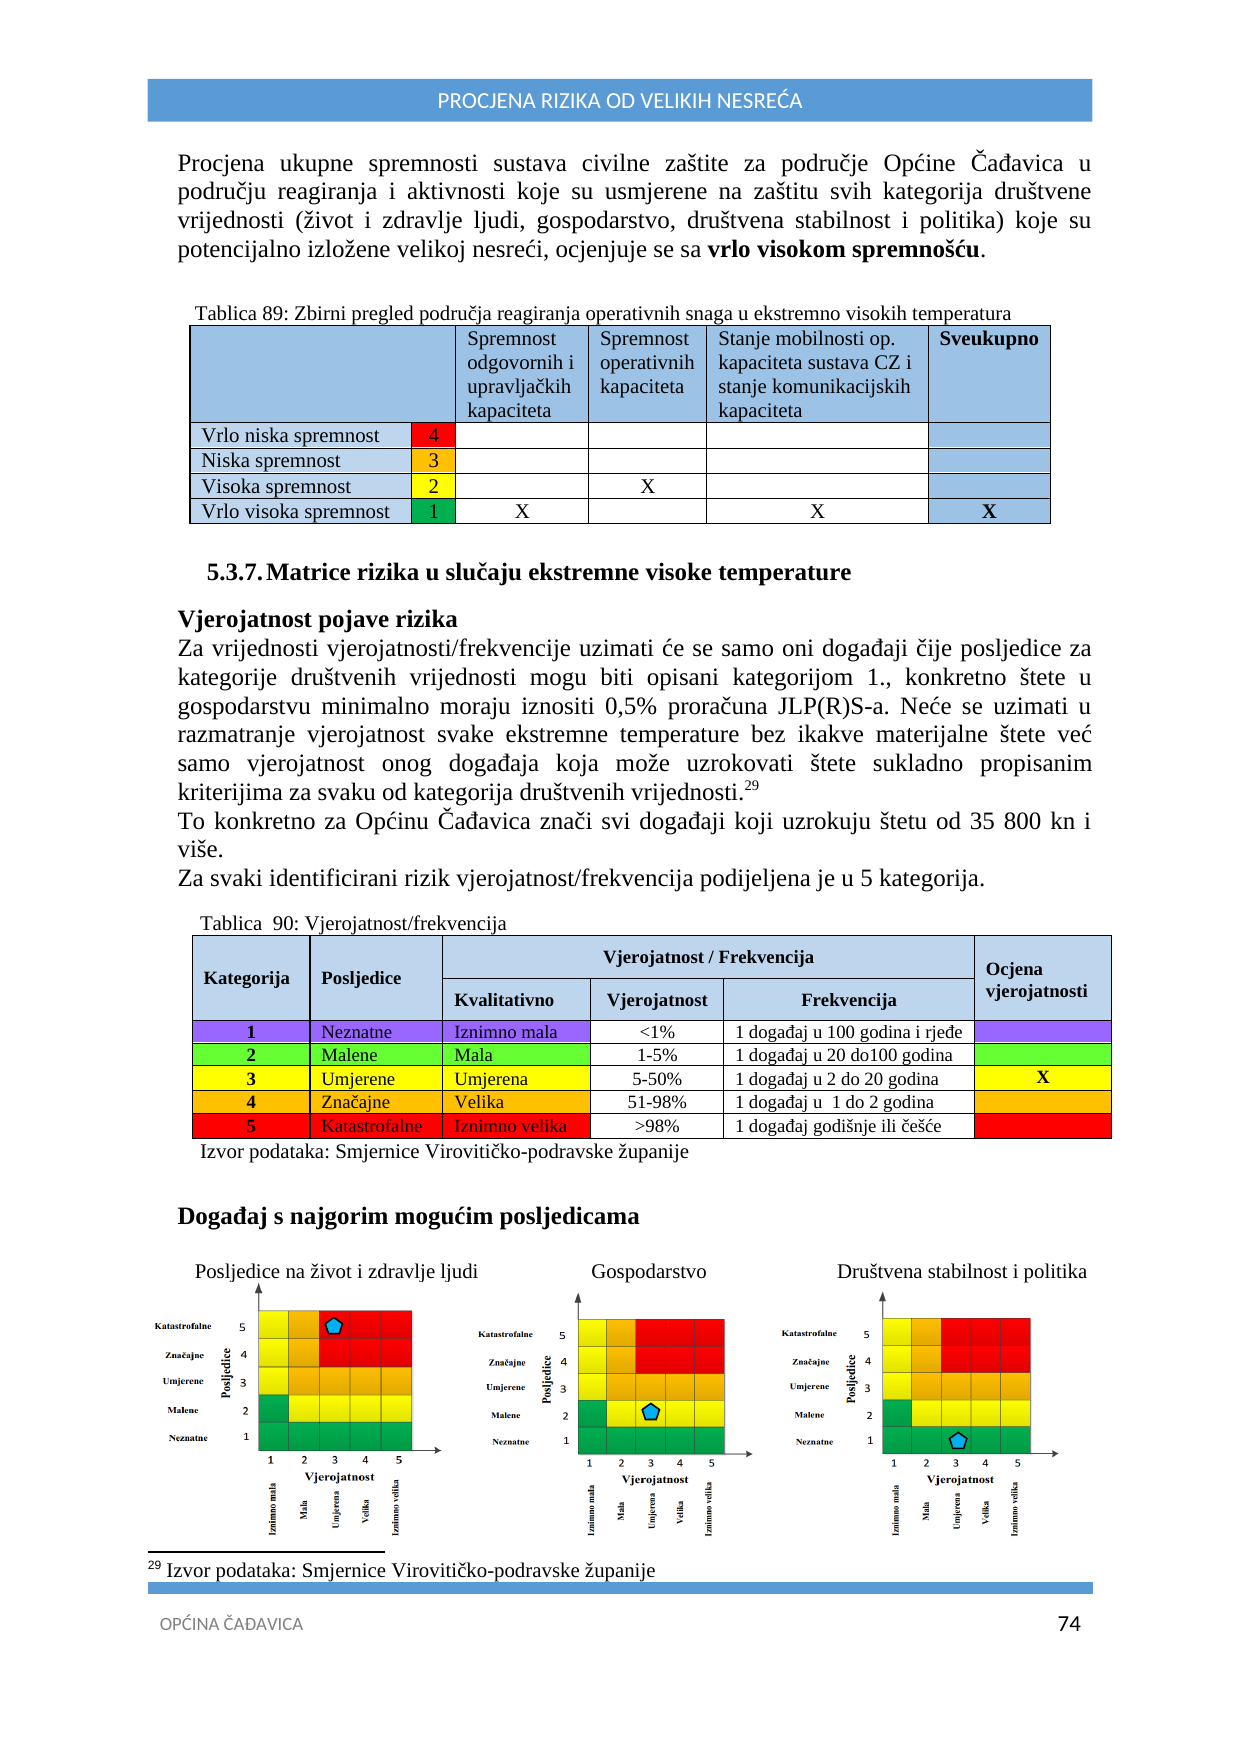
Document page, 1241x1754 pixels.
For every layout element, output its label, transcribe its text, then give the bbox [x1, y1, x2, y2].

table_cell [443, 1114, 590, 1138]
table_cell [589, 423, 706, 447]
text Vjerojatnost pojave rizika [177, 604, 1093, 633]
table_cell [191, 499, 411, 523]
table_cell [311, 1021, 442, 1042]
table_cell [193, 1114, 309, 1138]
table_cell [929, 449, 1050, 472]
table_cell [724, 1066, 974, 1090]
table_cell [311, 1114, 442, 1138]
text Tablica 90: Vjerojatnost/frekvencija [148, 911, 1093, 935]
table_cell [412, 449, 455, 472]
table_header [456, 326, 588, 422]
text To konkretno za Općinu Čađavica znači svi događaji koji uzrokuju štetu od 35 800 kn i više. [177, 806, 1093, 863]
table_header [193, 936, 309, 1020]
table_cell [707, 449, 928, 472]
text Izvor podataka: Smjernice Virovitičko-podravske županije [148, 1139, 1093, 1163]
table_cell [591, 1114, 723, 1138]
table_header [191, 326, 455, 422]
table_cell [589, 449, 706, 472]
picture [471, 1292, 763, 1540]
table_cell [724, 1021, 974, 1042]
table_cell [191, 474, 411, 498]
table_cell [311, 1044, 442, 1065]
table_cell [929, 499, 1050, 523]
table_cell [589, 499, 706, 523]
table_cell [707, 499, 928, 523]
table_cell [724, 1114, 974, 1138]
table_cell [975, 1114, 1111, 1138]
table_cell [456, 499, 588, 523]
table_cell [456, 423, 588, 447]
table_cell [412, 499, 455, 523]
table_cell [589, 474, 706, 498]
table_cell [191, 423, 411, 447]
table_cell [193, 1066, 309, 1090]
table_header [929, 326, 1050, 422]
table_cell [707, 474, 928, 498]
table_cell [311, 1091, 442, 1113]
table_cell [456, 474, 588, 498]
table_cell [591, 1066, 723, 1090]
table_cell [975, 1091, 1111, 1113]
picture [775, 1291, 1070, 1540]
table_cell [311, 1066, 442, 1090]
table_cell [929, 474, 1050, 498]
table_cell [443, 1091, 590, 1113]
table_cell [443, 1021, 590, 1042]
subtitle Matrice rizika u slučaju ekstremne visoke temperature [207, 557, 1093, 585]
text Tablica 89: Zbirni pregled područja reagiranja operativnih snaga u ekstremno visokih temperatura [148, 301, 1093, 325]
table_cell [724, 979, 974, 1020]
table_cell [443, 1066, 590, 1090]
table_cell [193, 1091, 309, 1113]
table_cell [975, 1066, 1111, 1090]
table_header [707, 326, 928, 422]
text Za vrijednosti vjerojatnosti/frekvencije uzimati će se samo oni događaji čije posljedice za kategorije društvenih vrijednosti mogu biti opisani kategorijom 1., konkretno štete u gospodarstvu minimalno moraju iznositi 0,5% proračuna JLP(R)S-a. Neće se uzimati u razmatranje vjerojatnost svake ekstremne temperature bez ikakve materijalne štete već samo vjerojatnost onog događaja koja može uzrokovati štete sukladno propisanim kriterijima za svaku od kategorija društvenih vrijednosti. [177, 633, 1093, 806]
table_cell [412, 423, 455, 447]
text Događaj s najgorim mogućim posljedicama [177, 1201, 1093, 1230]
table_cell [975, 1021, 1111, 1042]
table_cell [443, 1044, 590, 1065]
text Posljedice na život i zdravlje ljudi Gospodarstvo Društvena stabilnost i politika [148, 1259, 1093, 1283]
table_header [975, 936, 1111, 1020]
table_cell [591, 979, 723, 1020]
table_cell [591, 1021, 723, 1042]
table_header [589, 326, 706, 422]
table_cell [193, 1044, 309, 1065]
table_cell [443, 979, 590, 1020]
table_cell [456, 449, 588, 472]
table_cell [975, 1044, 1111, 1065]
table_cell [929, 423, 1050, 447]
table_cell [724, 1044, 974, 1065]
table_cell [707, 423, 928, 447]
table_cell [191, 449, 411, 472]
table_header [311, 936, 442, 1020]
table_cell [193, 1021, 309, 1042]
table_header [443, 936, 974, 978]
picture [147, 1282, 460, 1540]
text Procjena ukupne spremnosti sustava civilne zaštite za područje Općine Čađavica u području reagiranja i aktivnosti koje su usmjerene na zaštitu svih kategorija društvene vrijednosti (život i zdravlje ljudi, gospodarstvo, društvena stabilnost i politika) koje su potencijalno izložene velikoj nesreći, ocjenjuje se sa vrlo visokom spremnošću. [177, 148, 1093, 263]
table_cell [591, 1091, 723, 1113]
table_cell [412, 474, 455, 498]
text Za svaki identificirani rizik vjerojatnost/frekvencija podijeljena je u 5 kategorija. [177, 863, 1093, 892]
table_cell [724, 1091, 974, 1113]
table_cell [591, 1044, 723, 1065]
